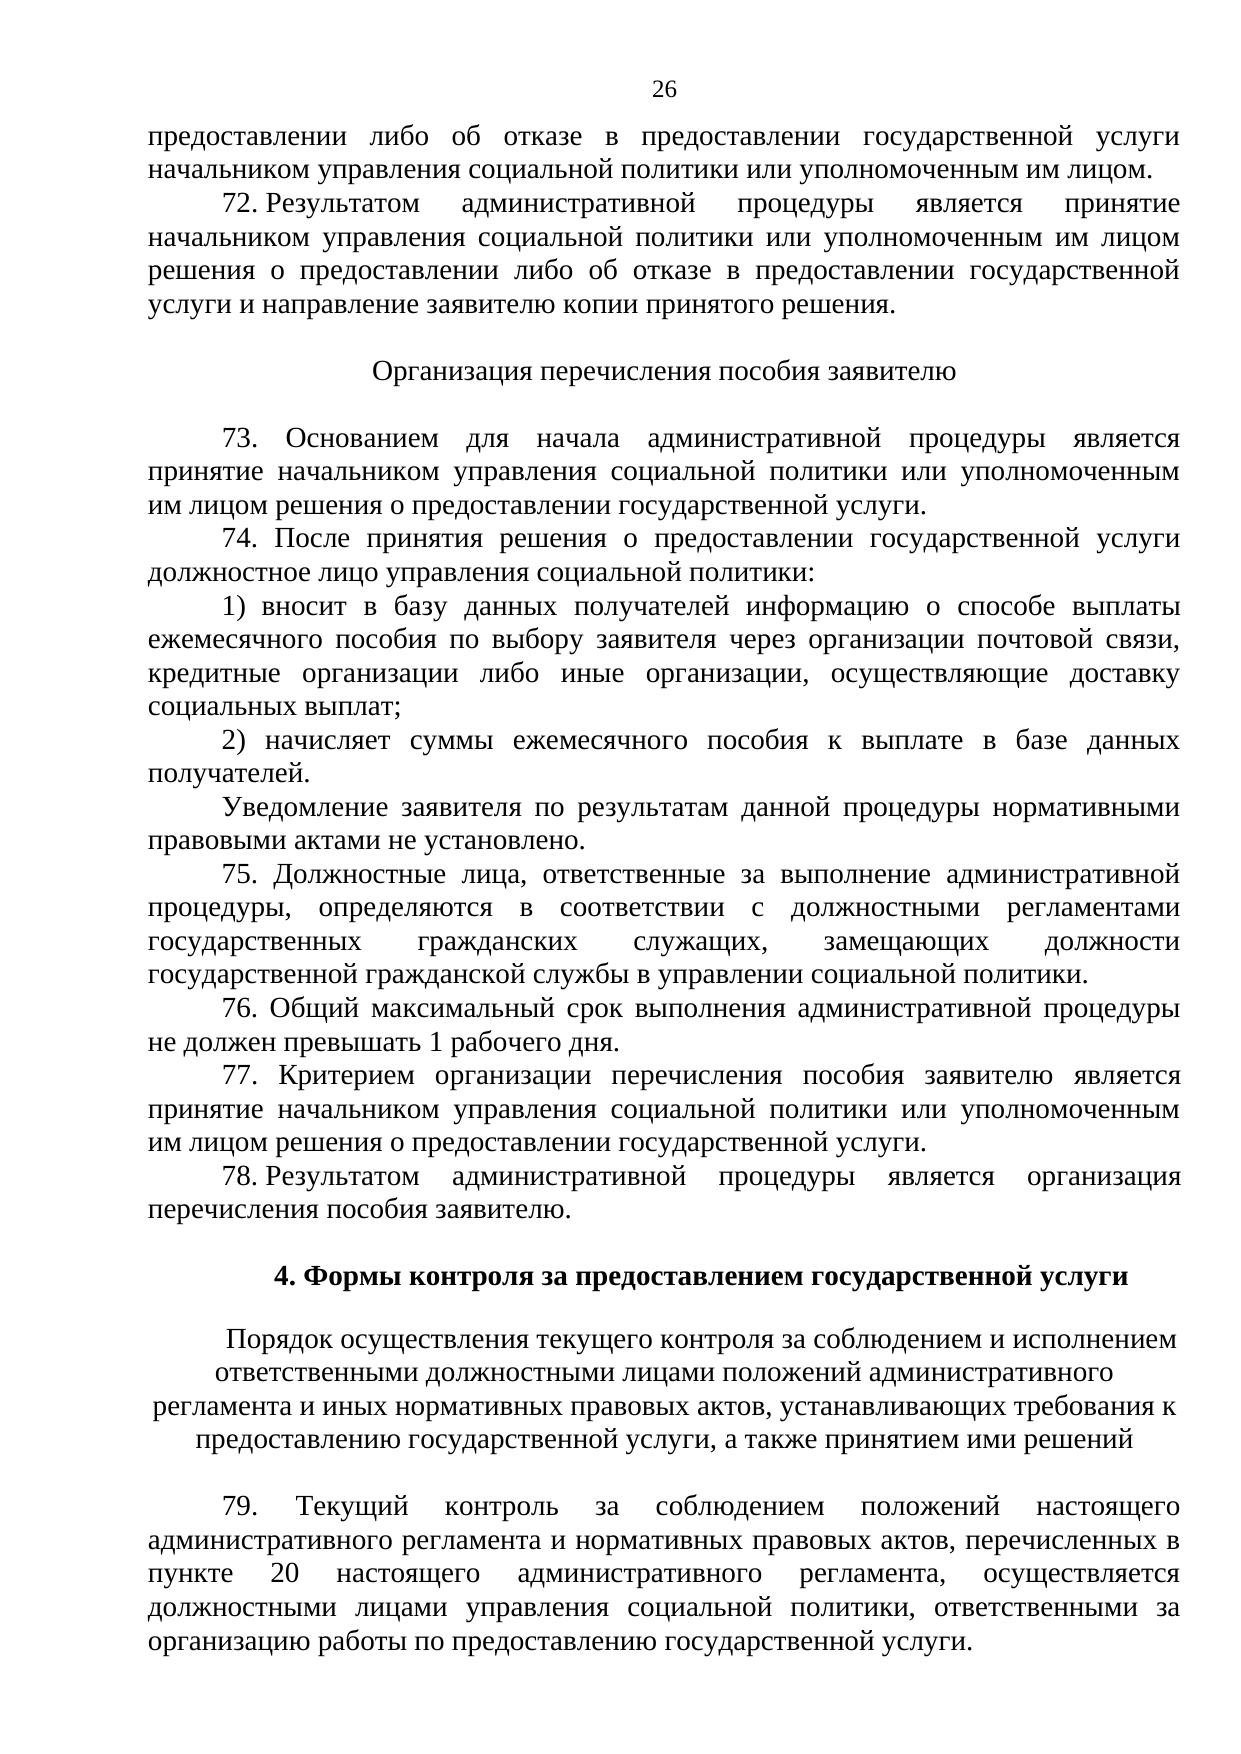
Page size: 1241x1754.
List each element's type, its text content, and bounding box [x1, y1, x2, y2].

text 78. Результатом административной процедуры является организация перечисления пособия заявителю. [148, 1158, 1181, 1225]
text 75. Должностные лица, ответственные за выполнение административной процедуры, определяются в соответствии с должностными регламентами государственных гражданских служащих, замещающих должности государственной гражданской службы в управлении социальной политики. [148, 856, 1181, 990]
text Уведомление заявителя по результатам данной процедуры нормативными правовыми актами не установлено. [148, 789, 1181, 856]
text 72. Результатом административной процедуры является принятие начальником управления социальной политики или уполномоченным им лицом решения о предоставлении либо об отказе в предоставлении государственной услуги и направление заявителю копии принятого решения. [148, 185, 1181, 319]
text 76. Общий максимальный срок выполнения административной процедуры не должен превышать 1 рабочего дня. [148, 990, 1181, 1057]
text 79. Текущий контроль за соблюдением положений настоящего административного регламента и нормативных правовых актов, перечисленных в пункте 20 настоящего административного регламента, осуществляется должностными лицами управления социальной политики, ответственными за организацию работы по предоставлению государственной услуги. [148, 1488, 1181, 1656]
text 74. После принятия решения о предоставлении государственной услуги должностное лицо управления социальной политики: [148, 521, 1181, 588]
text Организация перечисления пособия заявителю [148, 353, 1181, 386]
text 1) вносит в базу данных получателей информацию о способе выплаты ежемесячного пособия по выбору заявителя через организации почтовой связи, кредитные организации либо иные организации, осуществляющие доставку социальных выплат; [148, 588, 1181, 722]
text 4. Формы контроля за предоставлением государственной услуги [148, 1258, 1181, 1292]
text Порядок осуществления текущего контроля за соблюдением и исполнением ответственными должностными лицами положений административного регламента и иных нормативных правовых актов, устанавливающих требования к предоставлению государственной услуги, а также принятием ими решений [148, 1321, 1181, 1455]
text 77. Критерием организации перечисления пособия заявителю является принятие начальником управления социальной политики или уполномоченным им лицом решения о предоставлении государственной услуги. [148, 1057, 1181, 1158]
text 73. Основанием для начала административной процедуры является принятие начальником управления социальной политики или уполномоченным им лицом решения о предоставлении государственной услуги. [148, 420, 1181, 521]
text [148, 118, 1181, 185]
text 2) начисляет суммы ежемесячного пособия к выплате в базе данных получателей. [148, 722, 1181, 789]
